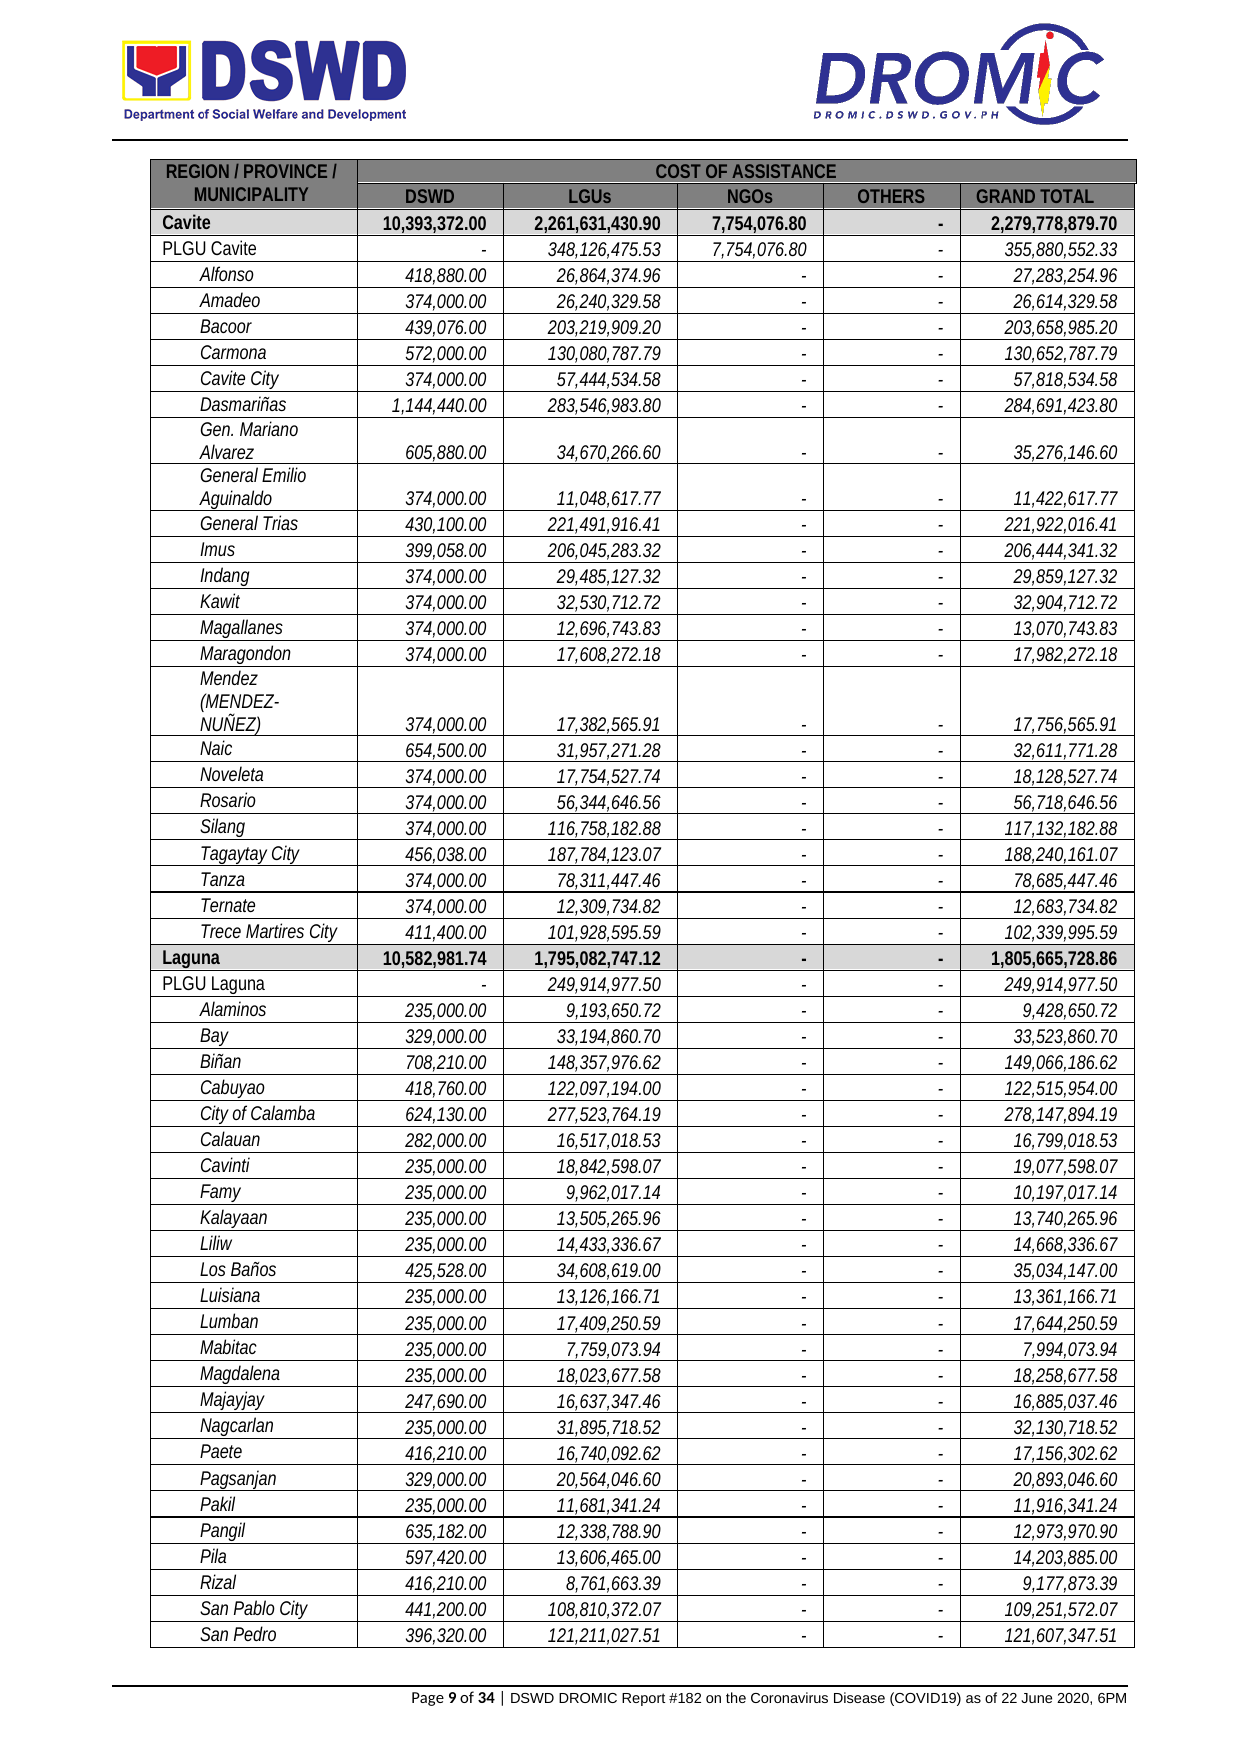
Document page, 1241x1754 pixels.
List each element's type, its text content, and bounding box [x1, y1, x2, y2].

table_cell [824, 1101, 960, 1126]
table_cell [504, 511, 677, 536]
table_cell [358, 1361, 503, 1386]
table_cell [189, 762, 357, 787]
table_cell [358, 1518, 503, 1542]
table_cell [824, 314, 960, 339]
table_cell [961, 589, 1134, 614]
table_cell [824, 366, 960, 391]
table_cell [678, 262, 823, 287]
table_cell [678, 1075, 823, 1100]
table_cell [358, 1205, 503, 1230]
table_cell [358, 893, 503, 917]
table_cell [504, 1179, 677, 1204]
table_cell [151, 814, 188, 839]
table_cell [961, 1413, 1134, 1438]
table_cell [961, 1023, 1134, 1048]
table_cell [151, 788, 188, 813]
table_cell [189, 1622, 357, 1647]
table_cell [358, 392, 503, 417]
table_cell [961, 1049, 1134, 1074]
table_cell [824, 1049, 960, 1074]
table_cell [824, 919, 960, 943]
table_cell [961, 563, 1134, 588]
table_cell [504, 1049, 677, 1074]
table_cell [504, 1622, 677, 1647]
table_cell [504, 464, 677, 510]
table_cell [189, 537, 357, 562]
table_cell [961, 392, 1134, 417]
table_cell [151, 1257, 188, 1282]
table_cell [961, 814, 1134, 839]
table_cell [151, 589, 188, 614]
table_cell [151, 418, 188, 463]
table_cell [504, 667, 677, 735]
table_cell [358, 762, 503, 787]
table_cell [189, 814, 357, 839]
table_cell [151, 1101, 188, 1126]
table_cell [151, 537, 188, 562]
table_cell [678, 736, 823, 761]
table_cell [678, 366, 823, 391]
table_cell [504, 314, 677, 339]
table_cell DSWD [358, 184, 503, 208]
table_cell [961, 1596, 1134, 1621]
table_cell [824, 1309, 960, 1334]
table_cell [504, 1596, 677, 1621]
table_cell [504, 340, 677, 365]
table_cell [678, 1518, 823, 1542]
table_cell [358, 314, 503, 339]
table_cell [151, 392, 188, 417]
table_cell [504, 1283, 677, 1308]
table_cell NGOs [678, 184, 823, 208]
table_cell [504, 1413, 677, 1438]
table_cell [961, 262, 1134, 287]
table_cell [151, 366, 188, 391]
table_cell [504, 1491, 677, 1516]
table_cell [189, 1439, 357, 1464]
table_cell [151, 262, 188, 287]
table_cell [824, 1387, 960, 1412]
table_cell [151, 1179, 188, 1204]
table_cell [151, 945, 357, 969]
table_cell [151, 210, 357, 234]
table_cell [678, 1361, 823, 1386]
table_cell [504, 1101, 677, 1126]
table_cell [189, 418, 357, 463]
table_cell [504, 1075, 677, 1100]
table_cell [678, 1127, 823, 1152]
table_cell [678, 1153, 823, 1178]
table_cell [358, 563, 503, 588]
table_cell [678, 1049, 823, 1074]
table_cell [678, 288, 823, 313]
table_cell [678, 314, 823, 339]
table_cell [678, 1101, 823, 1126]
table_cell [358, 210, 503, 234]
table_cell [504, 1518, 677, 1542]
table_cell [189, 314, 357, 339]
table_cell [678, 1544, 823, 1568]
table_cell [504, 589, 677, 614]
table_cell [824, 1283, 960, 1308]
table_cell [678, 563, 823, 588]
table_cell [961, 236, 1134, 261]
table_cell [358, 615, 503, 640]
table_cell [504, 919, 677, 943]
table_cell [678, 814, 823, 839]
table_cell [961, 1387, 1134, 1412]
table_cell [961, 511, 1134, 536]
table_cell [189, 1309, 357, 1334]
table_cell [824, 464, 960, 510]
picture [112, 37, 416, 125]
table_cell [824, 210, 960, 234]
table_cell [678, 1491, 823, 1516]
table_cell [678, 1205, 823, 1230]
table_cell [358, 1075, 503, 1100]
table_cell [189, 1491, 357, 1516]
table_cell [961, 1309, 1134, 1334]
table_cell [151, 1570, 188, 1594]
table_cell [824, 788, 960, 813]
table_cell OTHERS [824, 184, 960, 208]
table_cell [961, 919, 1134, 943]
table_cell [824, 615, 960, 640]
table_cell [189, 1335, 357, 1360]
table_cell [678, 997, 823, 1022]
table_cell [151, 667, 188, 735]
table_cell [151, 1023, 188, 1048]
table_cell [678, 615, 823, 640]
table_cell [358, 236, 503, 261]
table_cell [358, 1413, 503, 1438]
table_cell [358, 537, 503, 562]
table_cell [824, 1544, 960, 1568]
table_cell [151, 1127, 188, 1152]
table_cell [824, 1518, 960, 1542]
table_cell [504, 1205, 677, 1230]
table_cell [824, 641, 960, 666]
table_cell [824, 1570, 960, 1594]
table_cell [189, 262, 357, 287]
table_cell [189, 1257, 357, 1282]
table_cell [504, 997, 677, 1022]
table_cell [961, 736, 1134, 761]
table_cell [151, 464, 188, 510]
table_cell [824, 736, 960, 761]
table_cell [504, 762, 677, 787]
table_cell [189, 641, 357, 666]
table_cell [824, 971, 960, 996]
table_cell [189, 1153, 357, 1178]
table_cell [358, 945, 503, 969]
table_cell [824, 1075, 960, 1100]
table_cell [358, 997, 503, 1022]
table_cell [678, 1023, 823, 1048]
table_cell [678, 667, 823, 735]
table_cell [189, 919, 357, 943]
picture [781, 23, 1133, 125]
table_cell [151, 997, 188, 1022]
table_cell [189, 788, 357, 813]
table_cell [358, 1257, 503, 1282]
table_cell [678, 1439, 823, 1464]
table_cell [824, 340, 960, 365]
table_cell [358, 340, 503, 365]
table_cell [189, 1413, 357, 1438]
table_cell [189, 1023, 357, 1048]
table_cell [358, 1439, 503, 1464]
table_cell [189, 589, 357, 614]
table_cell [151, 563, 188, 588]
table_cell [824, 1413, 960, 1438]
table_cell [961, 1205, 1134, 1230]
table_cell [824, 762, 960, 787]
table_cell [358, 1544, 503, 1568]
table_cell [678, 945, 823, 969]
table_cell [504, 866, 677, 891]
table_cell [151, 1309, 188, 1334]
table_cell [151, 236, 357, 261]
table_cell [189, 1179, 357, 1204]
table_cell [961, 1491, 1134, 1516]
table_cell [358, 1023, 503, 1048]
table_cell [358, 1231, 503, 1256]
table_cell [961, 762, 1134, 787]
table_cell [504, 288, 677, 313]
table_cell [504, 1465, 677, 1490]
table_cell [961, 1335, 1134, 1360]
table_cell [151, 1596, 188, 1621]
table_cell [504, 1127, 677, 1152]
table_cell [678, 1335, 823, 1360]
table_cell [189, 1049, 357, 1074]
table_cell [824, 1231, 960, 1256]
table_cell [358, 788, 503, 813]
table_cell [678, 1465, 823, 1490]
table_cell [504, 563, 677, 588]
table_header COST OF ASSISTANCE [358, 160, 1136, 182]
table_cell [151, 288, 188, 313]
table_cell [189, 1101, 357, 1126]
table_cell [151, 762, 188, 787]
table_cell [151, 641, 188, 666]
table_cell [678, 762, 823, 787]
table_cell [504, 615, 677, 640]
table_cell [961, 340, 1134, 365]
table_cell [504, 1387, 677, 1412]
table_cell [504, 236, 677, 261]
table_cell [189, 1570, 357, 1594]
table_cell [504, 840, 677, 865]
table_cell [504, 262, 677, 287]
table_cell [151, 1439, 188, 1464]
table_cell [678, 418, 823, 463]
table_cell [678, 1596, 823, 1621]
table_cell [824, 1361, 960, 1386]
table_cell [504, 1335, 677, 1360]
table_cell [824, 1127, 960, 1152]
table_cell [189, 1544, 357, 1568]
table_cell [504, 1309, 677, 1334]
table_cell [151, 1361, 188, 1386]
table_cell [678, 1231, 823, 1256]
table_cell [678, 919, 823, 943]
table_cell GRAND TOTAL [961, 184, 1134, 208]
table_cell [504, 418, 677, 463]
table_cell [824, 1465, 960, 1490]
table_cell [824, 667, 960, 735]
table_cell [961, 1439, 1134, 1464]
table_cell LGUs [504, 184, 677, 208]
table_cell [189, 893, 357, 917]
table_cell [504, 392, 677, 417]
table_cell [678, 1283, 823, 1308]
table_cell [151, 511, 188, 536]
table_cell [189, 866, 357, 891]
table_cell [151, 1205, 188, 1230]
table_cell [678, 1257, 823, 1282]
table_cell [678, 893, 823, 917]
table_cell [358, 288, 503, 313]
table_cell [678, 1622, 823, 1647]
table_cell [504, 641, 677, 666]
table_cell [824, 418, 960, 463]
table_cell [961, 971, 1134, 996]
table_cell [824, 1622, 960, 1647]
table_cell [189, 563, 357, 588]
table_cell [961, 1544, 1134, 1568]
table_header REGION / PROVINCE / MUNICIPALITY [151, 160, 357, 208]
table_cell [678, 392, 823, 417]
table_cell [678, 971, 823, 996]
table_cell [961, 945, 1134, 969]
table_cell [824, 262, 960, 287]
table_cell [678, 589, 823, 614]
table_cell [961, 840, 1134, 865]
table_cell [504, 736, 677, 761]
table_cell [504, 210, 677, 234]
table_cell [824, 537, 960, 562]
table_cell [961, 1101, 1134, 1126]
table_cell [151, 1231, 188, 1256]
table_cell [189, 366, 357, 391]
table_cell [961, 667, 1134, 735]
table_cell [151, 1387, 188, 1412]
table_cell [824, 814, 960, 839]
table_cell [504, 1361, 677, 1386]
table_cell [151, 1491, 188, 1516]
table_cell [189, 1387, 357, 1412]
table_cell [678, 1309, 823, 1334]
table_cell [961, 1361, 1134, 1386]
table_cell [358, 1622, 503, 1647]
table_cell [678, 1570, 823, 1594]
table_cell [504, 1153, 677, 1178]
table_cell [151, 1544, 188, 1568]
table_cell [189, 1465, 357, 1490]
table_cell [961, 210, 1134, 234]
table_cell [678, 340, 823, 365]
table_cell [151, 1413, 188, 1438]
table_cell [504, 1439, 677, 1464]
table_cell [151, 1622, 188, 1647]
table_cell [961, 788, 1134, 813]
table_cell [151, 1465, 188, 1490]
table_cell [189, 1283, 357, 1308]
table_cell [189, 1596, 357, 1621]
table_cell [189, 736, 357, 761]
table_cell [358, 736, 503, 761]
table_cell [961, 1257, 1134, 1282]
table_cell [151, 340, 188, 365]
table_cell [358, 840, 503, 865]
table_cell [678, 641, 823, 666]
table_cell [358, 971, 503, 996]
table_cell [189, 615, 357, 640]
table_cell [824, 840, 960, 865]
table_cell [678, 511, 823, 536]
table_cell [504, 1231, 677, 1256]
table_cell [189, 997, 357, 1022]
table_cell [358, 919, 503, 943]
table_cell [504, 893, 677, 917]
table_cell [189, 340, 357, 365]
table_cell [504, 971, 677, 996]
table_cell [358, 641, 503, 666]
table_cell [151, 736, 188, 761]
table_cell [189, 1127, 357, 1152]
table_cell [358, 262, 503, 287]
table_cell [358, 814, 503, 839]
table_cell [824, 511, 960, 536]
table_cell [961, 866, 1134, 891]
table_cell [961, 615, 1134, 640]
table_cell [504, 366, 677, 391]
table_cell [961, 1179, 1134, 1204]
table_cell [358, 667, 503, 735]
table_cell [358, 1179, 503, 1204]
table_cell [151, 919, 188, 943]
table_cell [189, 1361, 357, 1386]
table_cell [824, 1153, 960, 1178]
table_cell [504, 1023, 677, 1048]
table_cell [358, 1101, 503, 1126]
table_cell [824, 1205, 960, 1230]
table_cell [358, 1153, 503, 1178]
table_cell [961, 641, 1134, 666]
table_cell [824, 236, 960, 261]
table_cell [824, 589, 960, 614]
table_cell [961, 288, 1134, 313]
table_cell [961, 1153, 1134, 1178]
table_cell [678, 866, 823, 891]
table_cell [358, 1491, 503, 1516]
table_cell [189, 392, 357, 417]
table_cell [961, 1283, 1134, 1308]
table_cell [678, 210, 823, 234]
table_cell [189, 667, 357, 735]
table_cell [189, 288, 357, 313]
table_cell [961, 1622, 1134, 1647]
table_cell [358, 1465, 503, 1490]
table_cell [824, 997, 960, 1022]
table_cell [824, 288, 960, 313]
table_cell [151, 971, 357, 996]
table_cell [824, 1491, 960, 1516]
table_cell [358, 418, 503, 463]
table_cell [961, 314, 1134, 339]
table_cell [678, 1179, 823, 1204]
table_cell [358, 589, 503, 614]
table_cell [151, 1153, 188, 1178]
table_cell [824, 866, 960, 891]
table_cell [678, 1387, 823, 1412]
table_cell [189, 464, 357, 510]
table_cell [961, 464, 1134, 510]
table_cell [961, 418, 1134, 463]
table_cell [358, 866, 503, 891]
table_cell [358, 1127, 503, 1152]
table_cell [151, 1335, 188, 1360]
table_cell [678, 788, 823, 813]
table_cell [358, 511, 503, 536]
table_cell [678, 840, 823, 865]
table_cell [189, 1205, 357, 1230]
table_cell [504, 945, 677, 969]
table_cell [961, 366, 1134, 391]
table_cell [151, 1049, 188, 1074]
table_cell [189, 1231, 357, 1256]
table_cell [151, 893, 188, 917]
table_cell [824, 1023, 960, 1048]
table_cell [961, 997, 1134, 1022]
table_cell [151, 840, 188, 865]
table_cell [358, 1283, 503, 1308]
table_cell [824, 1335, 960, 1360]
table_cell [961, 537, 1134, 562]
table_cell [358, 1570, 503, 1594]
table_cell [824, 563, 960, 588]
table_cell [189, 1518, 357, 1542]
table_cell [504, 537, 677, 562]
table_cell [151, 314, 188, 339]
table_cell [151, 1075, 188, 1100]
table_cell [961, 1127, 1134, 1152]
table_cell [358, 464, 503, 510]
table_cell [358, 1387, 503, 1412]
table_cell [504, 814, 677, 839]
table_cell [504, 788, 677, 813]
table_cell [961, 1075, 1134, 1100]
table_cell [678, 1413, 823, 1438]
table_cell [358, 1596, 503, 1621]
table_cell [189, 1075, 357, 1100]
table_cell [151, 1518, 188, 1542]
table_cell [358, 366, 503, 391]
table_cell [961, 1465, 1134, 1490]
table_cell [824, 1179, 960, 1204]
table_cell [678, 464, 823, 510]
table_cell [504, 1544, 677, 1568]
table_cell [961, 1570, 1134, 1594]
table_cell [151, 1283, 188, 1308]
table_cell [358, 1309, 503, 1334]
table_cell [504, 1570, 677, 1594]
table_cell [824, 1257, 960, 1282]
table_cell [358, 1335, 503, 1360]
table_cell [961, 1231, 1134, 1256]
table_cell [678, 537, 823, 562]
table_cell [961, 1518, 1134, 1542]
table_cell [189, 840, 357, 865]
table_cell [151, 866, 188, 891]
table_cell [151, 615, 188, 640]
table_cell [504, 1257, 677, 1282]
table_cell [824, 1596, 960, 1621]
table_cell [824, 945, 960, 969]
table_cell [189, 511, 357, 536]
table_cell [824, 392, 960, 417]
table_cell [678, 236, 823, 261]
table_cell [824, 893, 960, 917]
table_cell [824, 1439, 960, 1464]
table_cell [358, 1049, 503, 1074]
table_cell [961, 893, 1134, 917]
